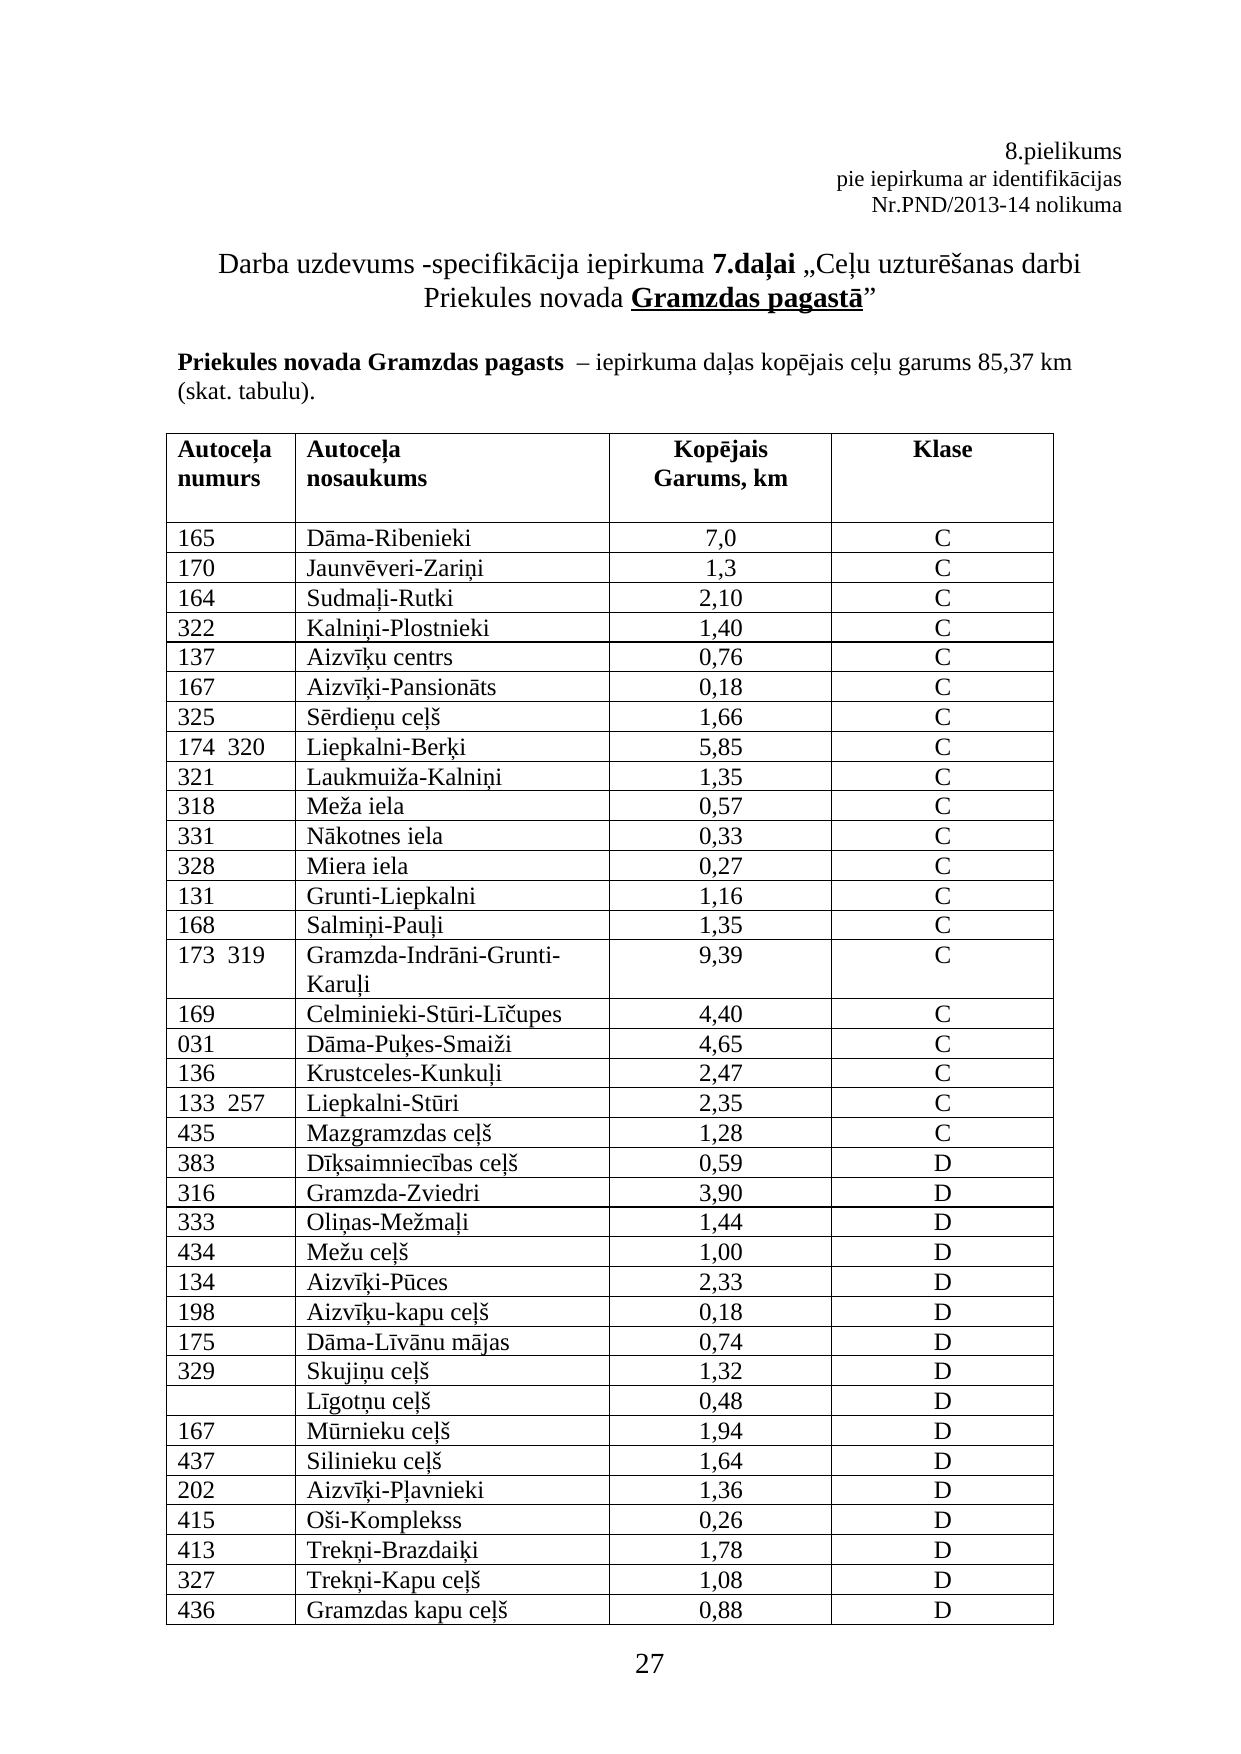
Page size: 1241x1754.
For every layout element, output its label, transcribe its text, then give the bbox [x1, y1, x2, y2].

table_cell 316 [167, 1178, 295, 1206]
table_cell Gramzdas kapu ceļš [296, 1595, 609, 1623]
table_cell C [832, 523, 1053, 552]
table_cell D [832, 1416, 1053, 1445]
table_cell 1,32 [610, 1356, 831, 1385]
table_cell Līgotņu ceļš [296, 1386, 609, 1415]
text pie iepirkuma ar identifikācijas [177, 165, 1122, 191]
table_cell Trekņi-Brazdaiķi [296, 1535, 609, 1564]
table_header Kopējais Garums, km [610, 434, 831, 522]
table_cell Dāma-Ribenieki [296, 523, 609, 552]
table_cell 031 [167, 1029, 295, 1057]
table_cell 167 [167, 672, 295, 701]
table_cell D [832, 1208, 1053, 1236]
table_cell Sudmaļi-Rutki [296, 583, 609, 612]
table_cell 169 [167, 999, 295, 1028]
table_cell 137 [167, 643, 295, 671]
table_cell Sērdieņu ceļš [296, 702, 609, 731]
table_cell Mazgramzdas ceļš [296, 1118, 609, 1147]
table_cell C [832, 553, 1053, 582]
table_cell Grunti-Liepkalni [296, 881, 609, 909]
table_cell Aizvīķu-kapu ceļš [296, 1297, 609, 1326]
table_cell [167, 1386, 295, 1415]
table_cell 1,64 [610, 1446, 831, 1474]
table_cell 329 [167, 1356, 295, 1385]
table_cell 7,0 [610, 523, 831, 552]
table_cell 0,33 [610, 821, 831, 850]
table_cell 325 [167, 702, 295, 731]
table_cell C [832, 821, 1053, 850]
table_cell Meža iela [296, 791, 609, 820]
table_cell 170 [167, 553, 295, 582]
table_cell 0,88 [610, 1595, 831, 1623]
table_cell Mežu ceļš [296, 1237, 609, 1266]
table_cell C [832, 940, 1053, 998]
table_cell D [832, 1237, 1053, 1266]
table_cell 383 [167, 1148, 295, 1177]
table_cell 434 [167, 1237, 295, 1266]
table_cell D [832, 1356, 1053, 1385]
table_cell Skujiņu ceļš [296, 1356, 609, 1385]
table_cell 131 [167, 881, 295, 909]
table_cell 1,44 [610, 1208, 831, 1236]
table_cell D [832, 1595, 1053, 1623]
table_cell 1,35 [610, 762, 831, 790]
table_cell Aizvīķi-Pļavnieki [296, 1476, 609, 1504]
table_cell C [832, 881, 1053, 909]
table_cell C [832, 672, 1053, 701]
table_cell C [832, 732, 1053, 761]
table_cell Silinieku ceļš [296, 1446, 609, 1474]
table_cell 327 [167, 1565, 295, 1594]
table_cell 134 [167, 1267, 295, 1296]
table_cell 322 [167, 613, 295, 641]
table_cell D [832, 1535, 1053, 1564]
table_cell 0,74 [610, 1327, 831, 1355]
table_cell 0,59 [610, 1148, 831, 1177]
table_cell Gramzda-Indrāni-Grunti-Karuļi [296, 940, 609, 998]
table_cell 321 [167, 762, 295, 790]
table_cell C [832, 1059, 1053, 1087]
table_cell 0,18 [610, 1297, 831, 1326]
table_cell 328 [167, 851, 295, 880]
table_cell D [832, 1386, 1053, 1415]
table_cell 1,28 [610, 1118, 831, 1147]
table_cell 164 [167, 583, 295, 612]
table_cell D [832, 1297, 1053, 1326]
table_cell C [832, 1088, 1053, 1117]
table_cell 437 [167, 1446, 295, 1474]
table_cell 1,35 [610, 911, 831, 939]
table_cell C [832, 791, 1053, 820]
table_cell C [832, 999, 1053, 1028]
table_cell 0,26 [610, 1505, 831, 1534]
table_cell 4,65 [610, 1029, 831, 1057]
table_cell C [832, 1029, 1053, 1057]
table_header Klase [832, 434, 1053, 522]
table_cell 435 [167, 1118, 295, 1147]
table_cell 167 [167, 1416, 295, 1445]
table_cell 0,48 [610, 1386, 831, 1415]
table_cell Gramzda-Zviedri [296, 1178, 609, 1206]
table_cell Aizvīķu centrs [296, 643, 609, 671]
table_cell Krustceles-Kunkuļi [296, 1059, 609, 1087]
table_cell 165 [167, 523, 295, 552]
table_cell Laukmuiža-Kalniņi [296, 762, 609, 790]
table_cell 318 [167, 791, 295, 820]
table_cell 136 [167, 1059, 295, 1087]
table_cell D [832, 1476, 1053, 1504]
text Priekules novada Gramzdas pagasts – iepirkuma daļas kopējais ceļu garums 85,37 km (skat. tabulu). [177, 347, 1122, 404]
table_cell Dāma-Puķes-Smaiži [296, 1029, 609, 1057]
table_cell Liepkalni-Stūri [296, 1088, 609, 1117]
table_cell 1,16 [610, 881, 831, 909]
table_cell Dīķsaimniecības ceļš [296, 1148, 609, 1177]
table_cell Celminieki-Stūri-Līčupes [296, 999, 609, 1028]
table_cell 0,57 [610, 791, 831, 820]
table_cell 1,40 [610, 613, 831, 641]
table_cell Salmiņi-Pauļi [296, 911, 609, 939]
table_cell 331 [167, 821, 295, 850]
table_cell 415 [167, 1505, 295, 1534]
table_cell Kalniņi-Plostnieki [296, 613, 609, 641]
table_cell Trekņi-Kapu ceļš [296, 1565, 609, 1594]
table_cell D [832, 1178, 1053, 1206]
table_cell 3,90 [610, 1178, 831, 1206]
table_cell 0,76 [610, 643, 831, 671]
table_cell C [832, 702, 1053, 731]
table_cell 5,85 [610, 732, 831, 761]
table_cell Aizvīķi-Pansionāts [296, 672, 609, 701]
table_cell 1,3 [610, 553, 831, 582]
table_cell C [832, 1118, 1053, 1147]
table_cell 1,36 [610, 1476, 831, 1504]
table_cell Liepkalni-Berķi [296, 732, 609, 761]
table_cell 1,94 [610, 1416, 831, 1445]
table_cell D [832, 1148, 1053, 1177]
text 8.pielikums [177, 136, 1122, 165]
table_cell C [832, 911, 1053, 939]
table_cell D [832, 1267, 1053, 1296]
table_cell Jaunvēveri-Zariņi [296, 553, 609, 582]
table_header Autoceļa nosaukums [296, 434, 609, 522]
table_cell 1,66 [610, 702, 831, 731]
table_cell 202 [167, 1476, 295, 1504]
table_cell 2,35 [610, 1088, 831, 1117]
table_cell C [832, 762, 1053, 790]
table_cell 133 257 [167, 1088, 295, 1117]
table_cell Mūrnieku ceļš [296, 1416, 609, 1445]
table_cell 1,08 [610, 1565, 831, 1594]
table_cell 0,27 [610, 851, 831, 880]
table_cell 0,18 [610, 672, 831, 701]
table_cell 413 [167, 1535, 295, 1564]
table_cell 1,00 [610, 1237, 831, 1266]
table_cell 2,47 [610, 1059, 831, 1087]
table_cell D [832, 1565, 1053, 1594]
table_cell 2,33 [610, 1267, 831, 1296]
text Nr.PND/2013-14 nolikuma [177, 191, 1122, 218]
text Darba uzdevums -specifikācija iepirkuma 7.daļai „Ceļu uzturēšanas darbi Priekules novada Gramzdas pagastā” [177, 246, 1122, 313]
table_cell 175 [167, 1327, 295, 1355]
table_cell 4,40 [610, 999, 831, 1028]
table_cell 1,78 [610, 1535, 831, 1564]
table_cell Nākotnes iela [296, 821, 609, 850]
table_cell 173 319 [167, 940, 295, 998]
table_cell D [832, 1505, 1053, 1534]
table_cell D [832, 1446, 1053, 1474]
table_cell 198 [167, 1297, 295, 1326]
table_cell Dāma-Līvānu mājas [296, 1327, 609, 1355]
table_cell C [832, 643, 1053, 671]
table_cell 2,10 [610, 583, 831, 612]
table_cell 333 [167, 1208, 295, 1236]
table_cell Oliņas-Mežmaļi [296, 1208, 609, 1236]
table_header Autoceļa numurs [167, 434, 295, 522]
table_cell 436 [167, 1595, 295, 1623]
table_cell 9,39 [610, 940, 831, 998]
table_cell Miera iela [296, 851, 609, 880]
table_cell C [832, 583, 1053, 612]
table_cell 168 [167, 911, 295, 939]
table_cell Aizvīķi-Pūces [296, 1267, 609, 1296]
table_cell C [832, 613, 1053, 641]
table_cell D [832, 1327, 1053, 1355]
table_cell 174 320 [167, 732, 295, 761]
table_cell C [832, 851, 1053, 880]
table_cell Oši-Komplekss [296, 1505, 609, 1534]
